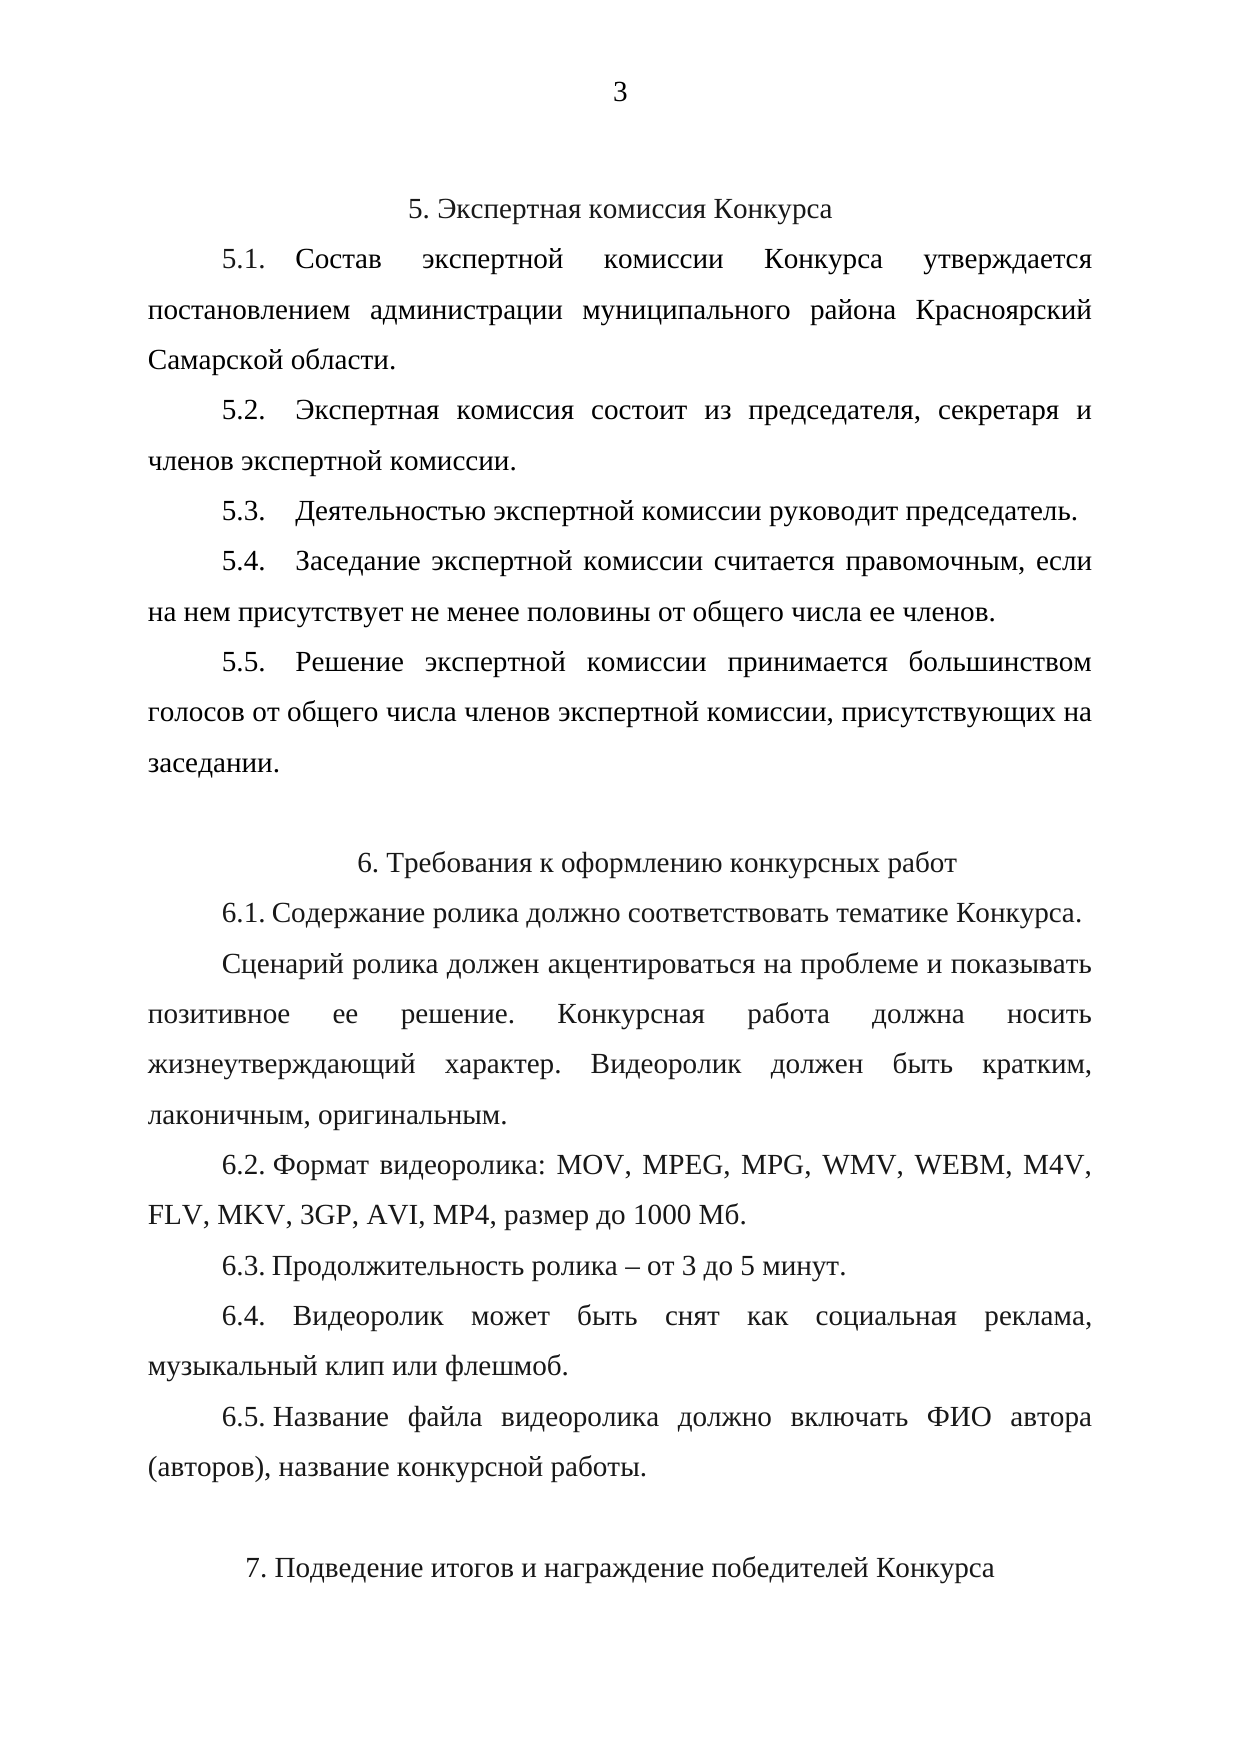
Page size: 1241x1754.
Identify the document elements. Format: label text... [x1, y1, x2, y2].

text Сценарий ролика должен акцентироваться на проблеме и показывать позитивное ее решение. Конкурсная работа должна носить жизнеутверждающий характер. Видеоролик должен быть кратким, лаконичным, оригинальным. [148, 946, 1093, 1130]
text 7. Подведение итогов и награждение победителей Конкурса [148, 1550, 1093, 1583]
text 6.2. Формат видеоролика: MOV, MPEG, MPG, WMV, WEBM, M4V, FLV, MKV, 3GP, AVI, MP4, размер до 1000 Мб. [148, 1147, 1093, 1231]
list Экспертная комиссия состоит из председателя, секретаря и членов экспертной комиссии. [148, 392, 1093, 476]
text 6.5. Название файла видеоролика должно включать ФИО автора (авторов), название конкурсной работы. [148, 1399, 1093, 1483]
list Деятельностью экспертной комиссии руководит председатель. [148, 493, 1093, 527]
text 6.3. Продолжительность ролика – от 3 до 5 минут. [148, 1248, 1093, 1281]
list Состав экспертной комиссии Конкурса утверждается постановлением администрации муниципального района Красноярский Самарской области. [148, 242, 1093, 376]
text 6.1. Содержание ролика должно соответствовать тематике Конкурса. [148, 896, 1093, 929]
text 6. Требования к оформлению конкурсных работ [148, 845, 1093, 879]
list Решение экспертной комиссии принимается большинством голосов от общего числа членов экспертной комиссии, присутствующих на заседании. [148, 644, 1093, 778]
text 5. Экспертная комиссия Конкурса [148, 191, 1093, 225]
text 6.4. Видеоролик может быть снят как социальная реклама, музыкальный клип или флешмоб. [148, 1298, 1093, 1382]
list Заседание экспертной комиссии считается правомочным, если на нем присутствует не менее половины от общего числа ее членов. [148, 543, 1093, 627]
